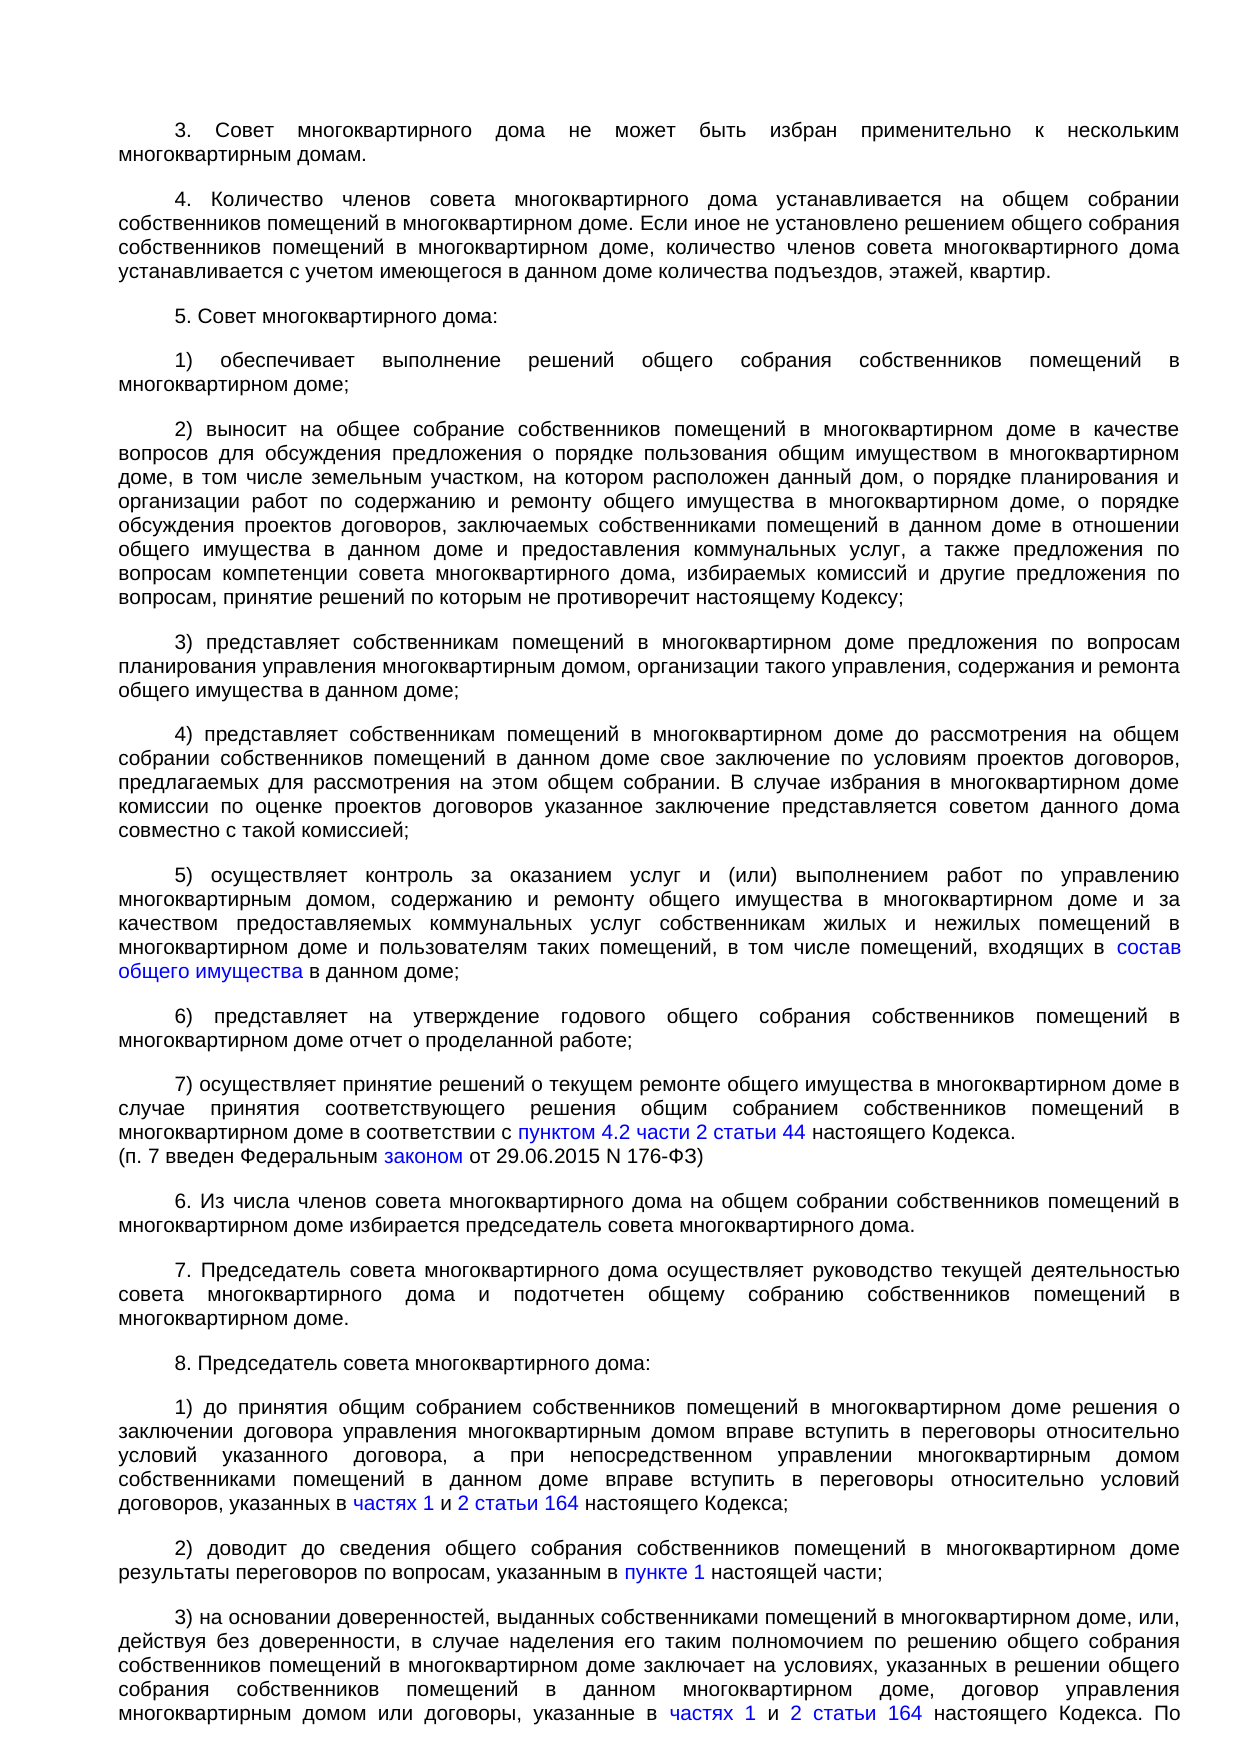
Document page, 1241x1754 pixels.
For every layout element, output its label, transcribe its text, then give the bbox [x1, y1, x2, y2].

text 3. Совет многоквартирного дома не может быть избран применительно к нескольким многоквартирным домам. [118, 118, 1181, 166]
text 5) осуществляет контроль за оказанием услуг и (или) выполнением работ по управлению многоквартирным домом, содержанию и ремонту общего имущества в многоквартирном доме и за качеством предоставляемых коммунальных услуг собственникам жилых и нежилых помещений в многоквартирном доме и пользователям таких помещений, в том числе помещений, входящих в состав общего имущества в данном доме; [118, 863, 1181, 983]
text 1) обеспечивает выполнение решений общего собрания собственников помещений в многоквартирном доме; [118, 348, 1181, 396]
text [118, 1604, 1181, 1724]
text 4) представляет собственникам помещений в многоквартирном доме до рассмотрения на общем собрании собственников помещений в данном доме свое заключение по условиям проектов договоров, предлагаемых для рассмотрения на этом общем собрании. В случае избрания в многоквартирном доме комиссии по оценке проектов договоров указанное заключение представляется советом данного дома совместно с такой комиссией; [118, 722, 1181, 842]
text 6. Из числа членов совета многоквартирного дома на общем собрании собственников помещений в многоквартирном доме избирается председатель совета многоквартирного дома. [118, 1189, 1181, 1237]
text (п. 7 введен Федеральным законом от 29.06.2015 N 176-ФЗ) [118, 1144, 1181, 1168]
text 5. Совет многоквартирного дома: [118, 303, 1181, 327]
text 7. Председатель совета многоквартирного дома осуществляет руководство текущей деятельностью совета многоквартирного дома и подотчетен общему собранию собственников помещений в многоквартирном доме. [118, 1258, 1181, 1329]
text 1) до принятия общим собранием собственников помещений в многоквартирном доме решения о заключении договора управления многоквартирным домом вправе вступить в переговоры относительно условий указанного договора, а при непосредственном управлении многоквартирным домом собственниками помещений в данном доме вправе вступить в переговоры относительно условий договоров, указанных в частях 1 и 2 статьи 164 настоящего Кодекса; [118, 1395, 1181, 1515]
text 2) выносит на общее собрание собственников помещений в многоквартирном доме в качестве вопросов для обсуждения предложения о порядке пользования общим имуществом в многоквартирном доме, в том числе земельным участком, на котором расположен данный дом, о порядке планирования и организации работ по содержанию и ремонту общего имущества в многоквартирном доме, о порядке обсуждения проектов договоров, заключаемых собственниками помещений в данном доме в отношении общего имущества в данном доме и предоставления коммунальных услуг, а также предложения по вопросам компетенции совета многоквартирного дома, избираемых комиссий и другие предложения по вопросам, принятие решений по которым не противоречит настоящему Кодексу; [118, 417, 1181, 609]
text 4. Количество членов совета многоквартирного дома устанавливается на общем собрании собственников помещений в многоквартирном доме. Если иное не установлено решением общего собрания собственников помещений в многоквартирном доме, количество членов совета многоквартирного дома устанавливается с учетом имеющегося в данном доме количества подъездов, этажей, квартир. [118, 187, 1181, 283]
text 7) осуществляет принятие решений о текущем ремонте общего имущества в многоквартирном доме в случае принятия соответствующего решения общим собранием собственников помещений в многоквартирном доме в соответствии с пунктом 4.2 части 2 статьи 44 настоящего Кодекса. [118, 1072, 1181, 1144]
text 8. Председатель совета многоквартирного дома: [118, 1350, 1181, 1374]
text 2) доводит до сведения общего собрания собственников помещений в многоквартирном доме результаты переговоров по вопросам, указанным в пункте 1 настоящей части; [118, 1536, 1181, 1584]
text 6) представляет на утверждение годового общего собрания собственников помещений в многоквартирном доме отчет о проделанной работе; [118, 1003, 1181, 1051]
text 3) представляет собственникам помещений в многоквартирном доме предложения по вопросам планирования управления многоквартирным домом, организации такого управления, содержания и ремонта общего имущества в данном доме; [118, 629, 1181, 701]
